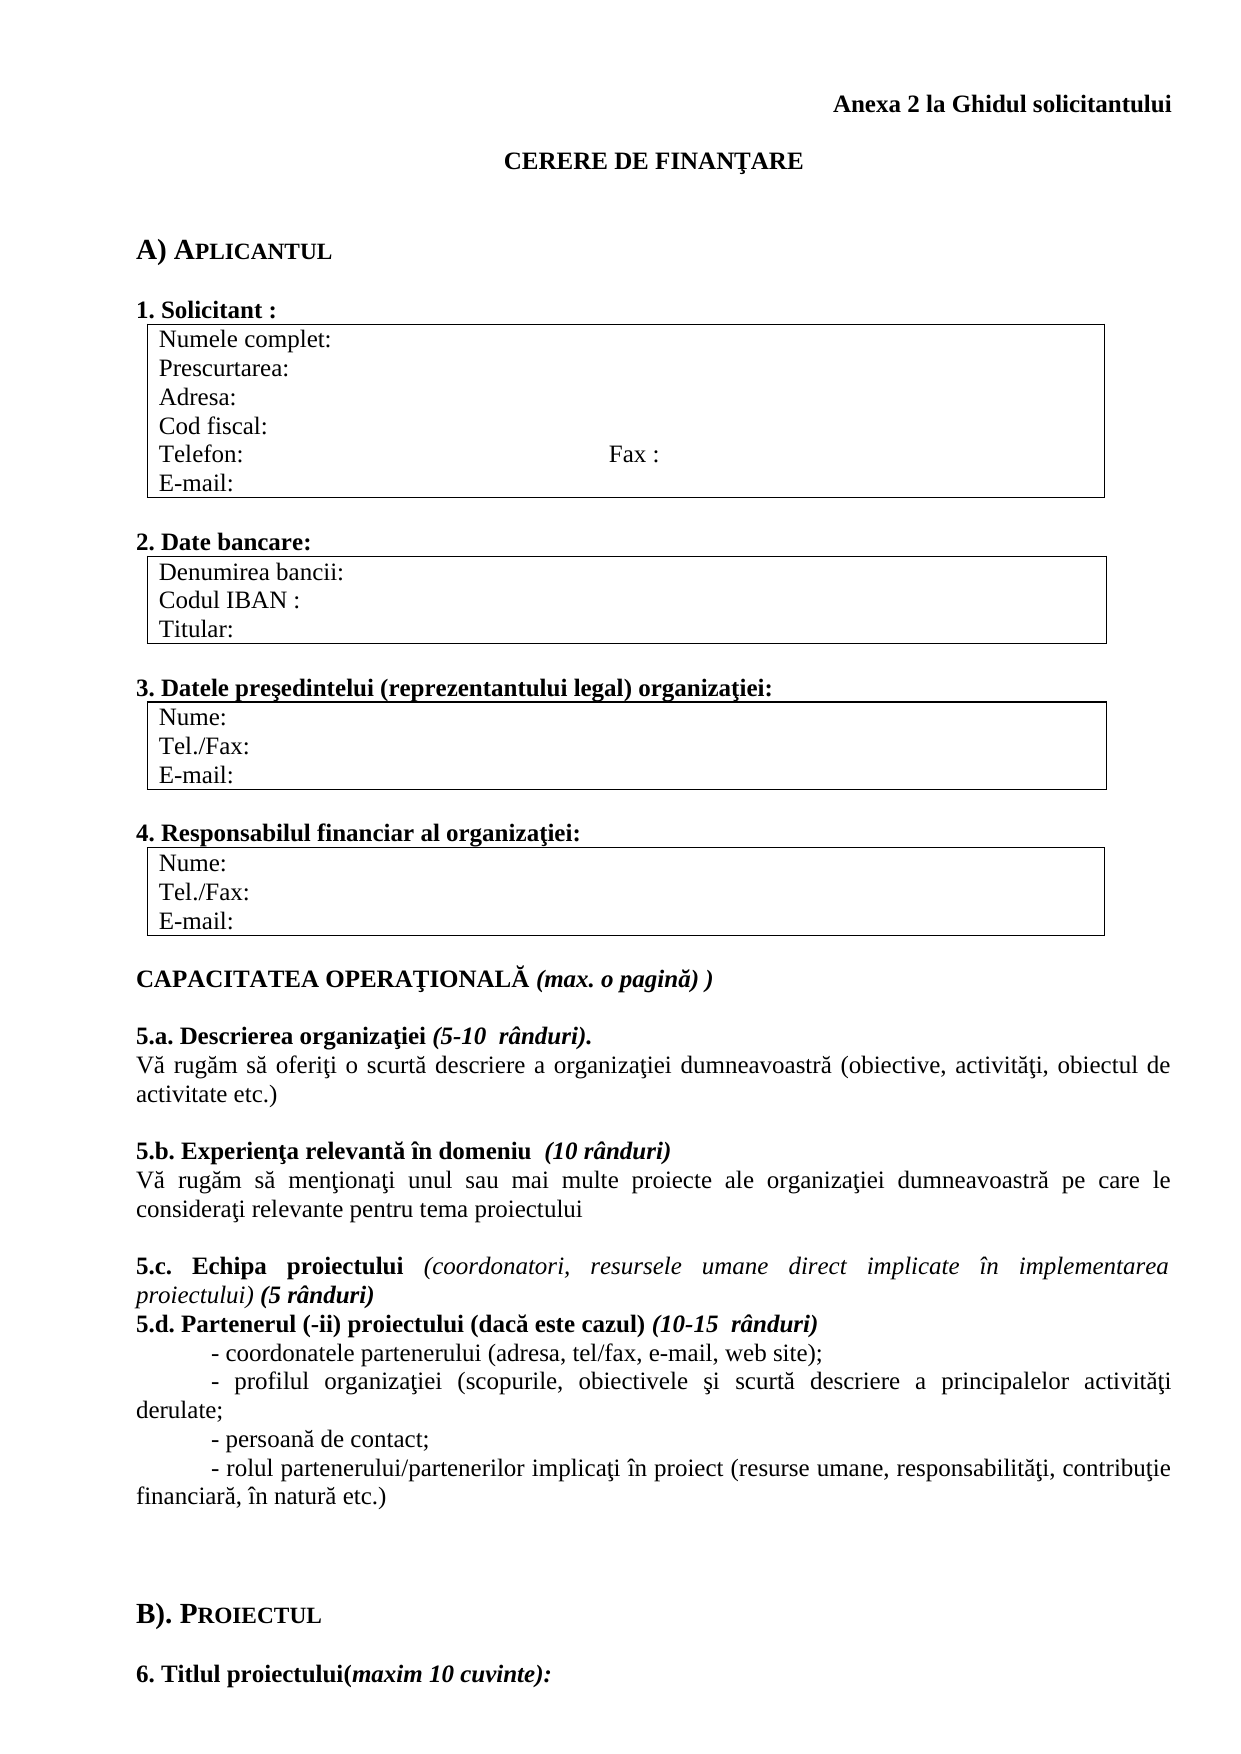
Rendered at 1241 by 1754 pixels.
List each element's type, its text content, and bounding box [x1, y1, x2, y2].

text - persoană de contact; [136, 1424, 1172, 1453]
text - rolul partenerului/partenerilor implicaţi în proiect (resurse umane, responsabilităţi, contribuţie financiară, în natură etc.) [136, 1453, 1172, 1510]
text Anexa 2 la Ghidul solicitantului [136, 89, 1172, 117]
text CAPACITATEA OPERAŢIONALĂ (max. o pagină) ) [136, 964, 1172, 993]
table_header Nume: Tel./Fax: E-mail: [148, 703, 1106, 789]
table_header Denumirea bancii: Codul IBAN : Titular: [148, 557, 1106, 643]
text 2. Date bancare: [136, 527, 1172, 556]
text 4. Responsabilul financiar al organizaţiei: [136, 818, 1172, 847]
text - coordonatele partenerului (adresa, tel/fax, e-mail, web site); [136, 1338, 1172, 1366]
table_header Numele complet: Prescurtarea: Adresa: Cod fiscal: Telefon: Fax : E-mail: [148, 325, 1104, 497]
text 6. Titlul proiectului(maxim 10 cuvinte): [136, 1659, 1172, 1687]
text A) Aplicantul [136, 232, 1172, 266]
text - profilul organizaţiei (scopurile, obiectivele şi scurtă descriere a principalelor activităţi derulate; [136, 1366, 1172, 1424]
text CERERE DE FINANŢARE [136, 146, 1172, 175]
text 5.d. Partenerul (-ii) proiectului (dacă este cazul) (10-15 rânduri) [136, 1309, 1172, 1338]
text 1. Solicitant : [136, 295, 1172, 323]
text Vă rugăm să menţionaţi unul sau mai multe proiecte ale organizaţiei dumneavoastră pe care le consideraţi relevante pentru tema proiectului [136, 1165, 1172, 1223]
text B). Proiectul [136, 1596, 1172, 1630]
text 5.a. Descrierea organizaţiei (5-10 rânduri). [136, 1021, 1172, 1050]
text 3. Datele preşedintelui (reprezentantului legal) organizaţiei: [136, 673, 1172, 701]
text 5.c. Echipa proiectului (coordonatori, resursele umane direct implicate în implementarea proiectului) (5 rânduri) [136, 1251, 1172, 1309]
text Vă rugăm să oferiţi o scurtă descriere a organizaţiei dumneavoastră (obiective, activităţi, obiectul de activitate etc.) [136, 1050, 1172, 1108]
text 5.b. Experienţa relevantă în domeniu (10 rânduri) [136, 1136, 1172, 1165]
table_header Nume: Tel./Fax: E-mail: [148, 848, 1104, 934]
